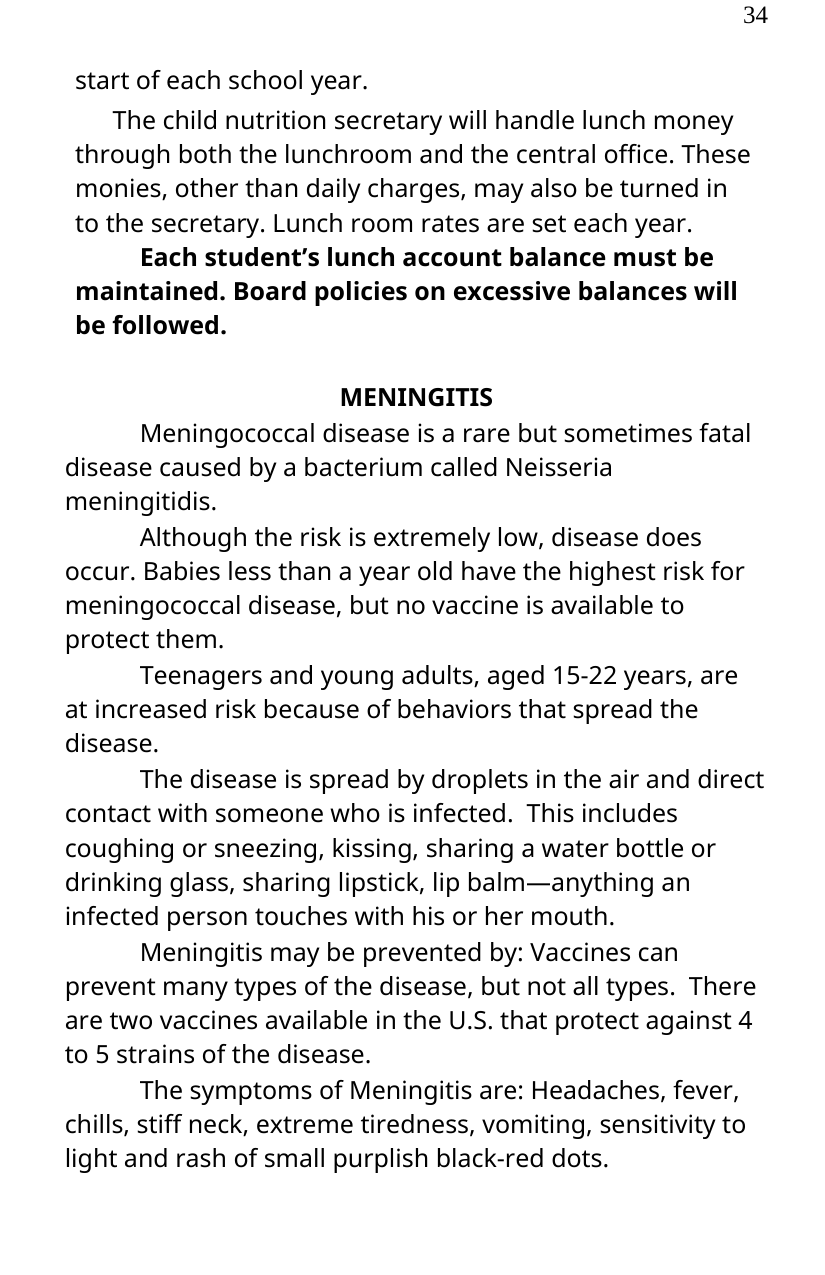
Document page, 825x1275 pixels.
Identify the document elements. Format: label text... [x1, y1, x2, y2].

text The symptoms of Meningitis are: Headaches, fever, chills, stiff neck, extreme tiredness, vomiting, sensitivity to light and rash of small purplish black-red dots. [64, 1073, 768, 1175]
text The disease is spread by droplets in the air and direct contact with someone who is infected. This includes coughing or sneezing, kissing, sharing a water bottle or drinking glass, sharing lipstick, lip balm—anything an infected person touches with his or her mouth. [64, 762, 768, 932]
text Although the risk is extremely low, disease does occur. Babies less than a year old have the highest risk for meningococcal disease, but no vaccine is available to protect them. [64, 520, 768, 656]
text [75, 62, 757, 97]
text The child nutrition secretary will handle lunch money through both the lunchroom and the central office. These monies, other than daily charges, may also be turned in to the secretary. Lunch room rates are set each year. [75, 103, 757, 239]
text Meningococcal disease is a rare but sometimes fatal disease caused by a bacterium called Neisseria meningitidis. [64, 416, 768, 518]
text MENINGITIS [64, 379, 768, 413]
text Each student’s lunch account balance must be maintained. Board policies on excessive balances will be followed. [75, 239, 770, 341]
text Meningitis may be prevented by: Vaccines can prevent many types of the disease, but not all types. There are two vaccines available in the U.S. that protect against 4 to 5 strains of the disease. [64, 934, 768, 1071]
text Teenagers and young adults, aged 15-22 years, are at increased risk because of behaviors that spread the disease. [64, 658, 768, 760]
